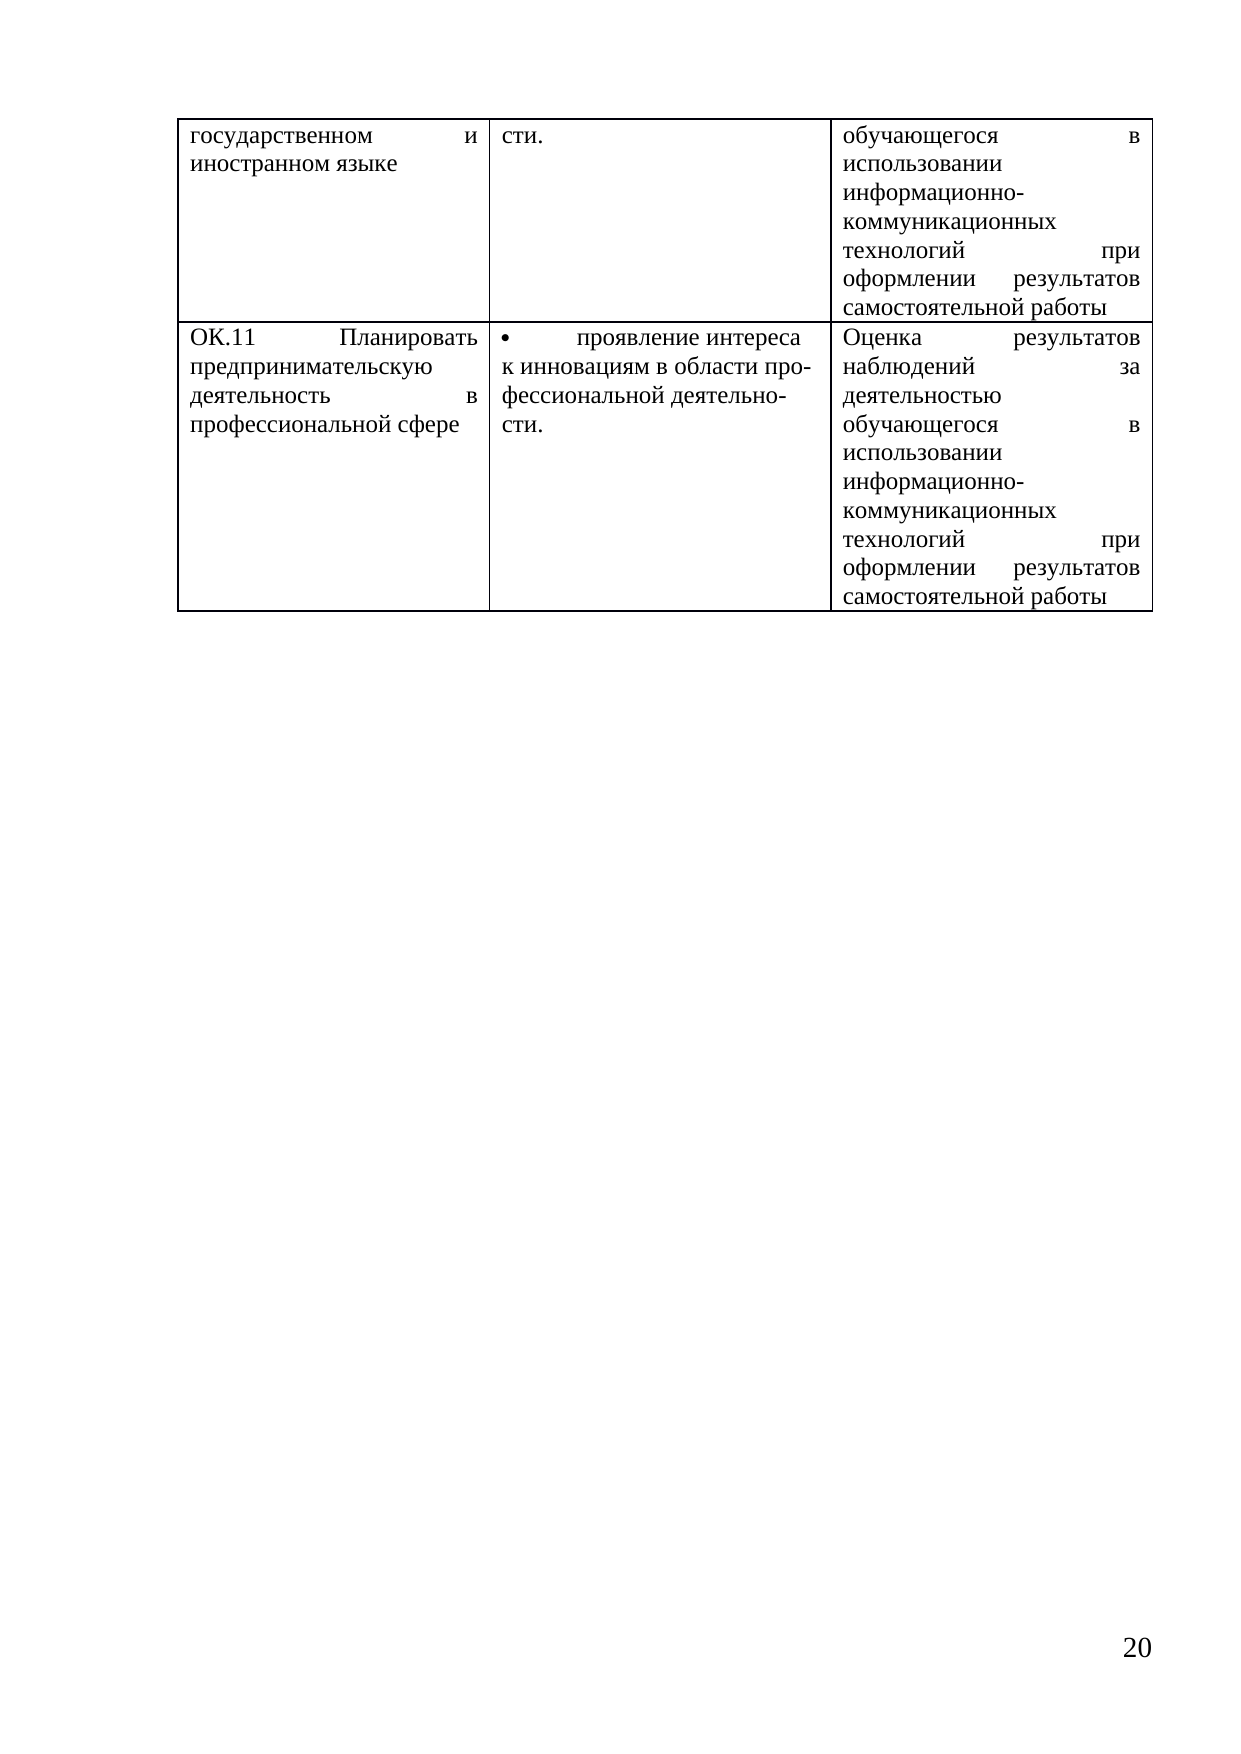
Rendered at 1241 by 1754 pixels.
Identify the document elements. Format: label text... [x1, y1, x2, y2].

table_cell ОК.11 Планировать предпринимательскую деятельность в профессиональной сфере [179, 323, 489, 610]
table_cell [832, 120, 1152, 321]
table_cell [490, 120, 830, 321]
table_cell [179, 120, 489, 321]
table_cell проявление интереса к инновациям в области профессиональной деятельности. [490, 323, 830, 610]
